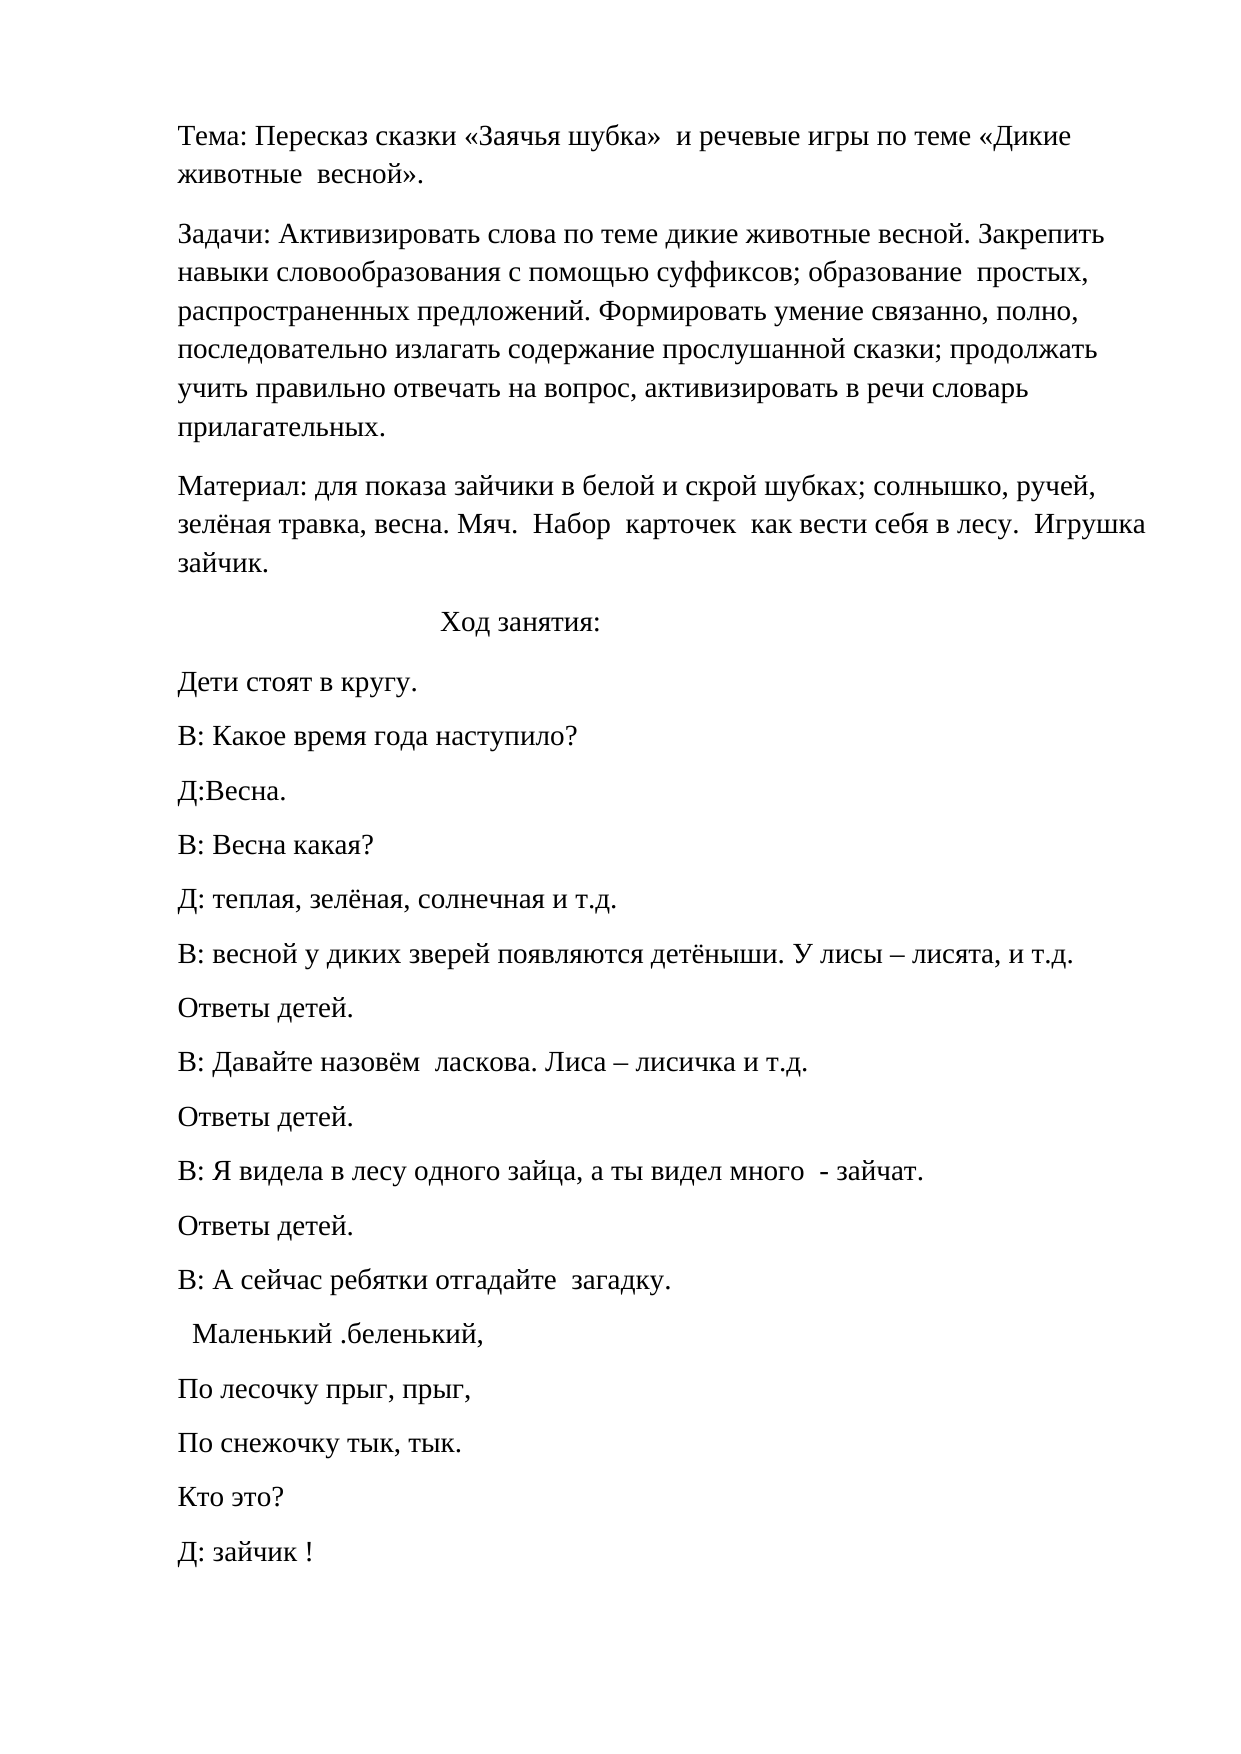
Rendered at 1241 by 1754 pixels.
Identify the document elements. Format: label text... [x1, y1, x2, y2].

text В: весной у диких зверей появляются детёныши. У лисы – лисята, и т.д. [177, 936, 1152, 969]
text По лесочку прыг, прыг, [177, 1371, 1152, 1404]
text Задачи: Активизировать слова по теме дикие животные весной. Закрепить навыки словообразования с помощью суффиксов; образование простых, распространенных предложений. Формировать умение связанно, полно, последовательно излагать содержание прослушанной сказки; продолжать учить правильно отвечать на вопрос, активизировать в речи словарь прилагательных. [177, 216, 1152, 442]
text В: Я видела в лесу одного зайца, а ты видел много - зайчат. [177, 1153, 1152, 1187]
text Ответы детей. [177, 1099, 1152, 1132]
text Д: теплая, зелёная, солнечная и т.д. [177, 881, 1152, 915]
text В: Давайте назовём ласкова. Лиса – лисичка и т.д. [177, 1044, 1152, 1078]
text Кто это? [177, 1479, 1152, 1513]
text Ответы детей. [177, 1208, 1152, 1241]
text В: А сейчас ребятки отгадайте загадку. [177, 1262, 1152, 1296]
text Д: зайчик ! [177, 1534, 1152, 1567]
text Д:Весна. [177, 773, 1152, 806]
text Материал: для показа зайчики в белой и скрой шубках; солнышко, ручей, зелёная травка, весна. Мяч. Набор карточек как вести себя в лесу. Игрушка зайчик. [177, 468, 1152, 579]
text Ход занятия: [177, 604, 1152, 638]
text Тема: Пересказ сказки «Заячья шубка» и речевые игры по теме «Дикие животные весной». [177, 118, 1152, 190]
text В: Какое время года наступило? [177, 718, 1152, 752]
text В: Весна какая? [177, 827, 1152, 861]
text Маленький .беленький, [177, 1316, 1152, 1350]
text Ответы детей. [177, 990, 1152, 1024]
text По снежочку тык, тык. [177, 1425, 1152, 1459]
text Дети стоят в кругу. [177, 664, 1152, 697]
